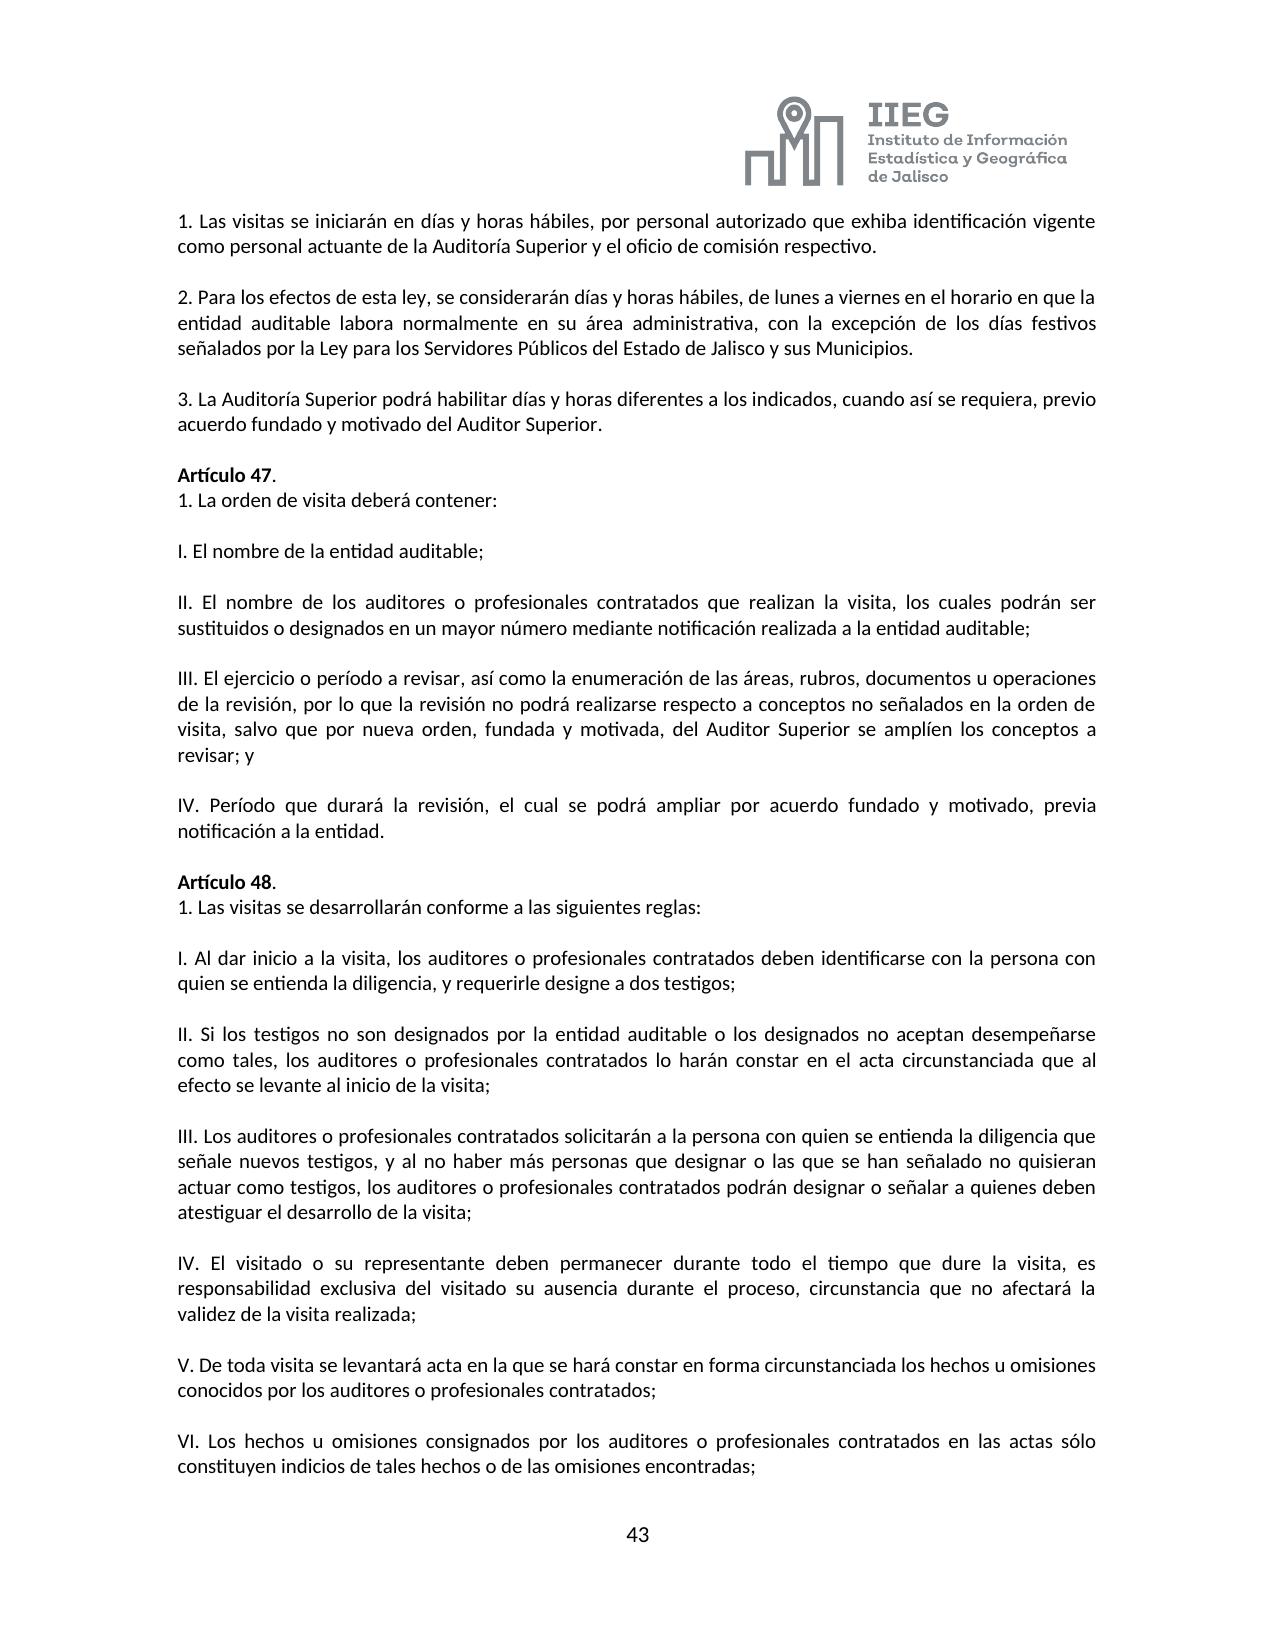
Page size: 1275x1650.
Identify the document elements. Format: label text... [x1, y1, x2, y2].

text 1. La orden de visita deberá contener: [177, 488, 1098, 513]
text I. Al dar inicio a la visita, los auditores o profesionales contratados deben identificarse con la persona con quien se entienda la diligencia, y requerirle designe a dos testigos; [177, 945, 1098, 996]
text II. El nombre de los auditores o profesionales contratados que realizan la visita, los cuales podrán ser sustituidos o designados en un mayor número mediante notificación realizada a la entidad auditable; [177, 589, 1098, 640]
text 1. Las visitas se desarrollarán conforme a las siguientes reglas: [177, 894, 1098, 920]
text V. De toda visita se levantará acta en la que se hará constar en forma circunstanciada los hechos u omisiones conocidos por los auditores o profesionales contratados; [177, 1352, 1098, 1403]
text Artículo 48. [177, 869, 1098, 894]
text I. El nombre de la entidad auditable; [177, 538, 1098, 564]
text IV. Período que durará la revisión, el cual se podrá ampliar por acuerdo fundado y motivado, previa notificación a la entidad. [177, 793, 1098, 843]
text IV. El visitado o su representante deben permanecer durante todo el tiempo que dure la visita, es responsabilidad exclusiva del visitado su ausencia durante el proceso, circunstancia que no afectará la validez de la visita realizada; [177, 1250, 1098, 1326]
text III. Los auditores o profesionales contratados solicitarán a la persona con quien se entienda la diligencia que señale nuevos testigos, y al no haber más personas que designar o las que se han señalado no quisieran actuar como testigos, los auditores o profesionales contratados podrán designar o señalar a quienes deben atestiguar el desarrollo de la visita; [177, 1123, 1098, 1225]
text 3. La Auditoría Superior podrá habilitar días y horas diferentes a los indicados, cuando así se requiera, previo acuerdo fundado y motivado del Auditor Superior. [177, 386, 1098, 437]
text VI. Los hechos u omisiones consignados por los auditores o profesionales contratados en las actas sólo constituyen indicios de tales hechos o de las omisiones encontradas; [177, 1428, 1098, 1479]
text Artículo 47. [177, 462, 1098, 488]
text 2. Para los efectos de esta ley, se considerarán días y horas hábiles, de lunes a viernes en el horario en que la entidad auditable labora normalmente en su área administrativa, con la excepción de los días festivos señalados por la Ley para los Servidores Públicos del Estado de Jalisco y sus Municipios. [177, 284, 1098, 361]
text 1. Las visitas se iniciarán en días y horas hábiles, por personal autorizado que exhiba identificación vigente como personal actuante de la Auditoría Superior y el oficio de comisión respectivo. [177, 208, 1098, 259]
text II. Si los testigos no son designados por la entidad auditable o los designados no aceptan desempeñarse como tales, los auditores o profesionales contratados lo harán constar en el acta circunstanciada que al efecto se levante al inicio de la visita; [177, 1021, 1098, 1098]
picture [714, 73, 1098, 209]
text III. El ejercicio o período a revisar, así como la enumeración de las áreas, rubros, documentos u operaciones de la revisión, por lo que la revisión no podrá realizarse respecto a conceptos no señalados en la orden de visita, salvo que por nueva orden, fundada y motivada, del Auditor Superior se amplíen los conceptos a revisar; y [177, 666, 1098, 767]
